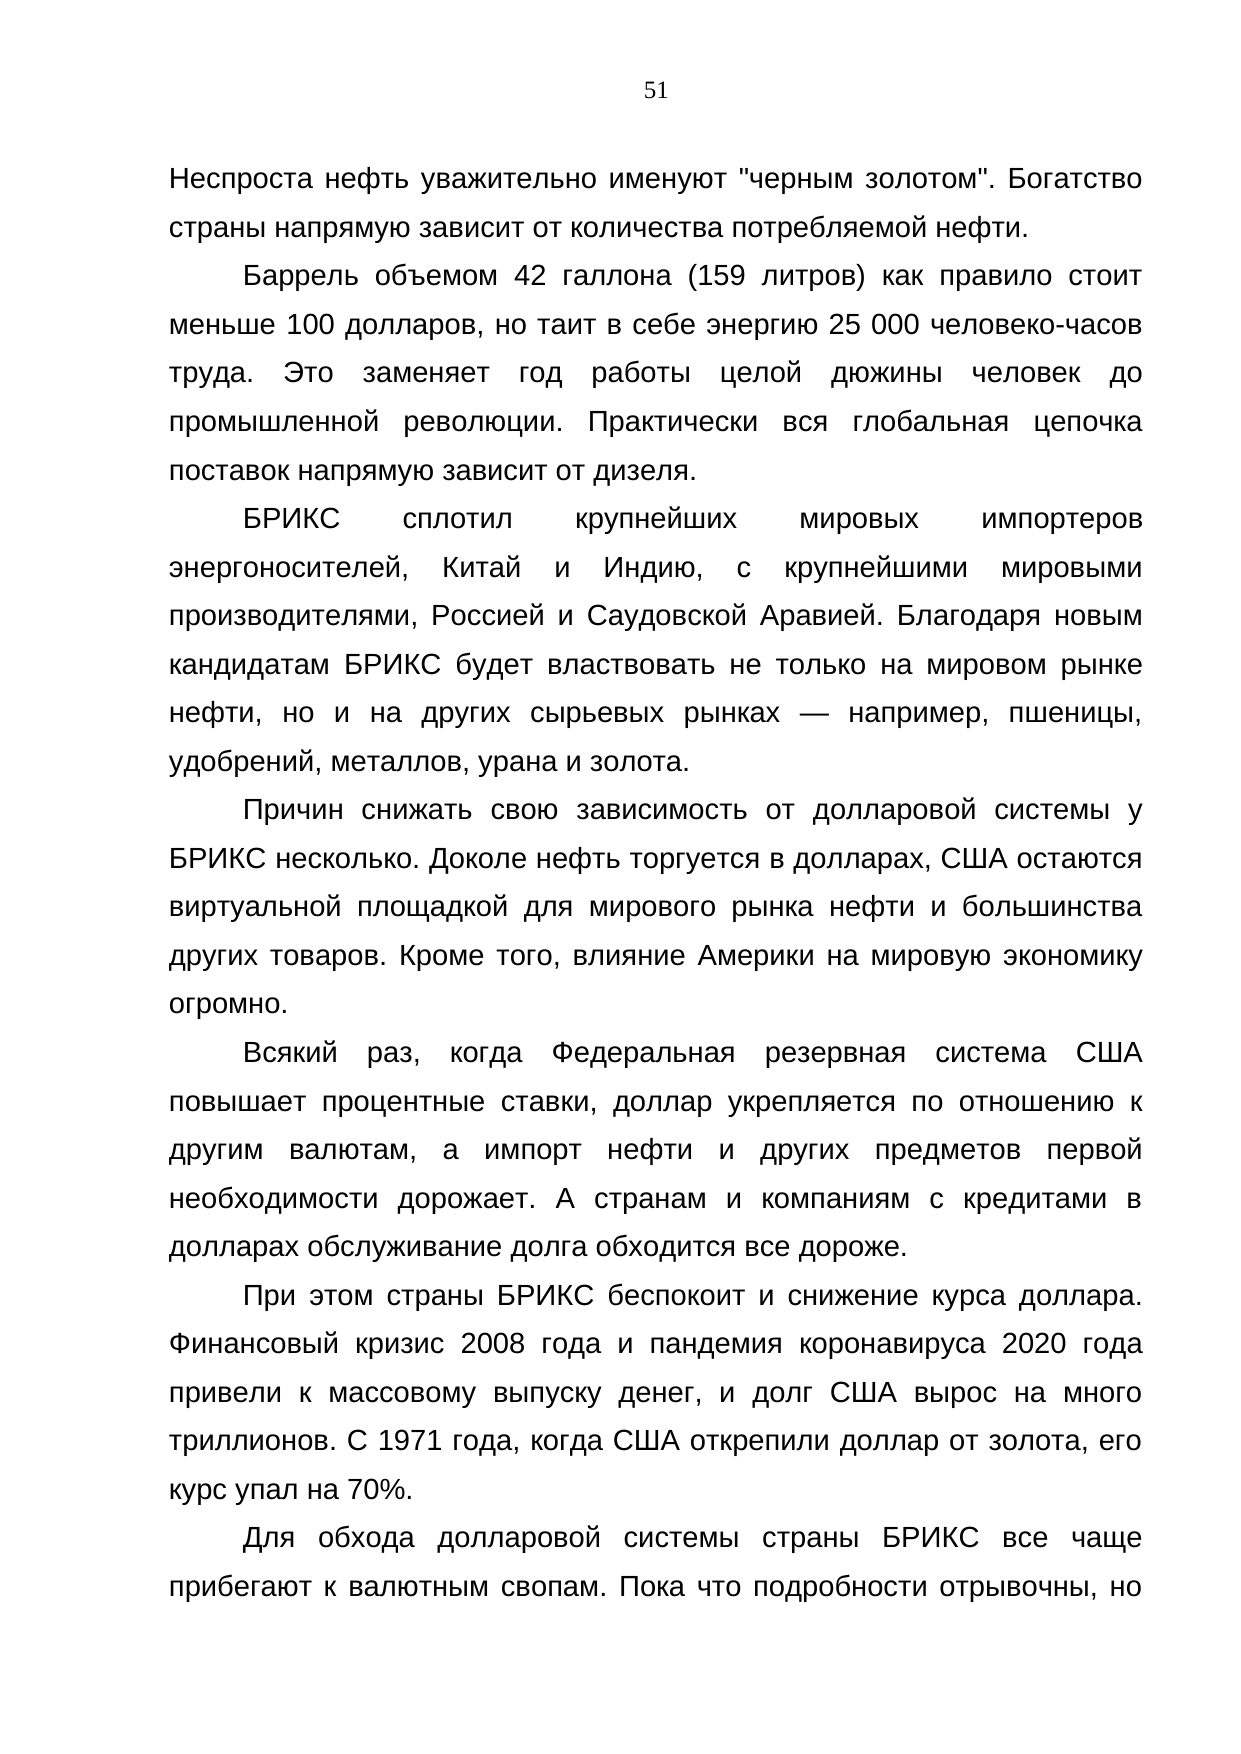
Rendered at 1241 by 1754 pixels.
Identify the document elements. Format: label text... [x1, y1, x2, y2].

text Причин снижать свою зависимость от долларовой системы у БРИКС несколько. Доколе нефть торгуется в долларах, США остаются виртуальной площадкой для мирового рынка нефти и большинства других товаров. Кроме того, влияние Америки на мировую экономику огромно. [169, 792, 1144, 1020]
text Баррель объемом 42 галлона (159 литров) как правило стоит меньше 100 долларов, но таит в себе энергию 25 000 человеко-часов труда. Это заменяет год работы целой дюжины человек до промышленной революции. Практически вся глобальная цепочка поставок напрямую зависит от дизеля. [169, 258, 1144, 486]
text Всякий раз, когда Федеральная резервная система США повышает процентные ставки, доллар укрепляется по отношению к другим валютам, а импорт нефти и других предметов первой необходимости дорожает. А странам и компаниям с кредитами в долларах обслуживание долга обходится все дороже. [169, 1035, 1144, 1263]
text При этом страны БРИКС беспокоит и снижение курса доллара. Финансовый кризис 2008 года и пандемия коронавируса 2020 года привели к массовому выпуску денег, и долг США вырос на много триллионов. С 1971 года, когда США открепили доллар от золота, его курс упал на 70%. [169, 1278, 1144, 1505]
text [169, 1520, 1144, 1602]
text БРИКС сплотил крупнейших мировых импортеров энергоносителей, Китай и Индию, с крупнейшими мировыми производителями, Россией и Саудовской Аравией. Благодаря новым кандидатам БРИКС будет властвовать не только на мировом рынке нефти, но и на других сырьевых рынках — например, пшеницы, удобрений, металлов, урана и золота. [169, 501, 1144, 777]
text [169, 161, 1144, 243]
